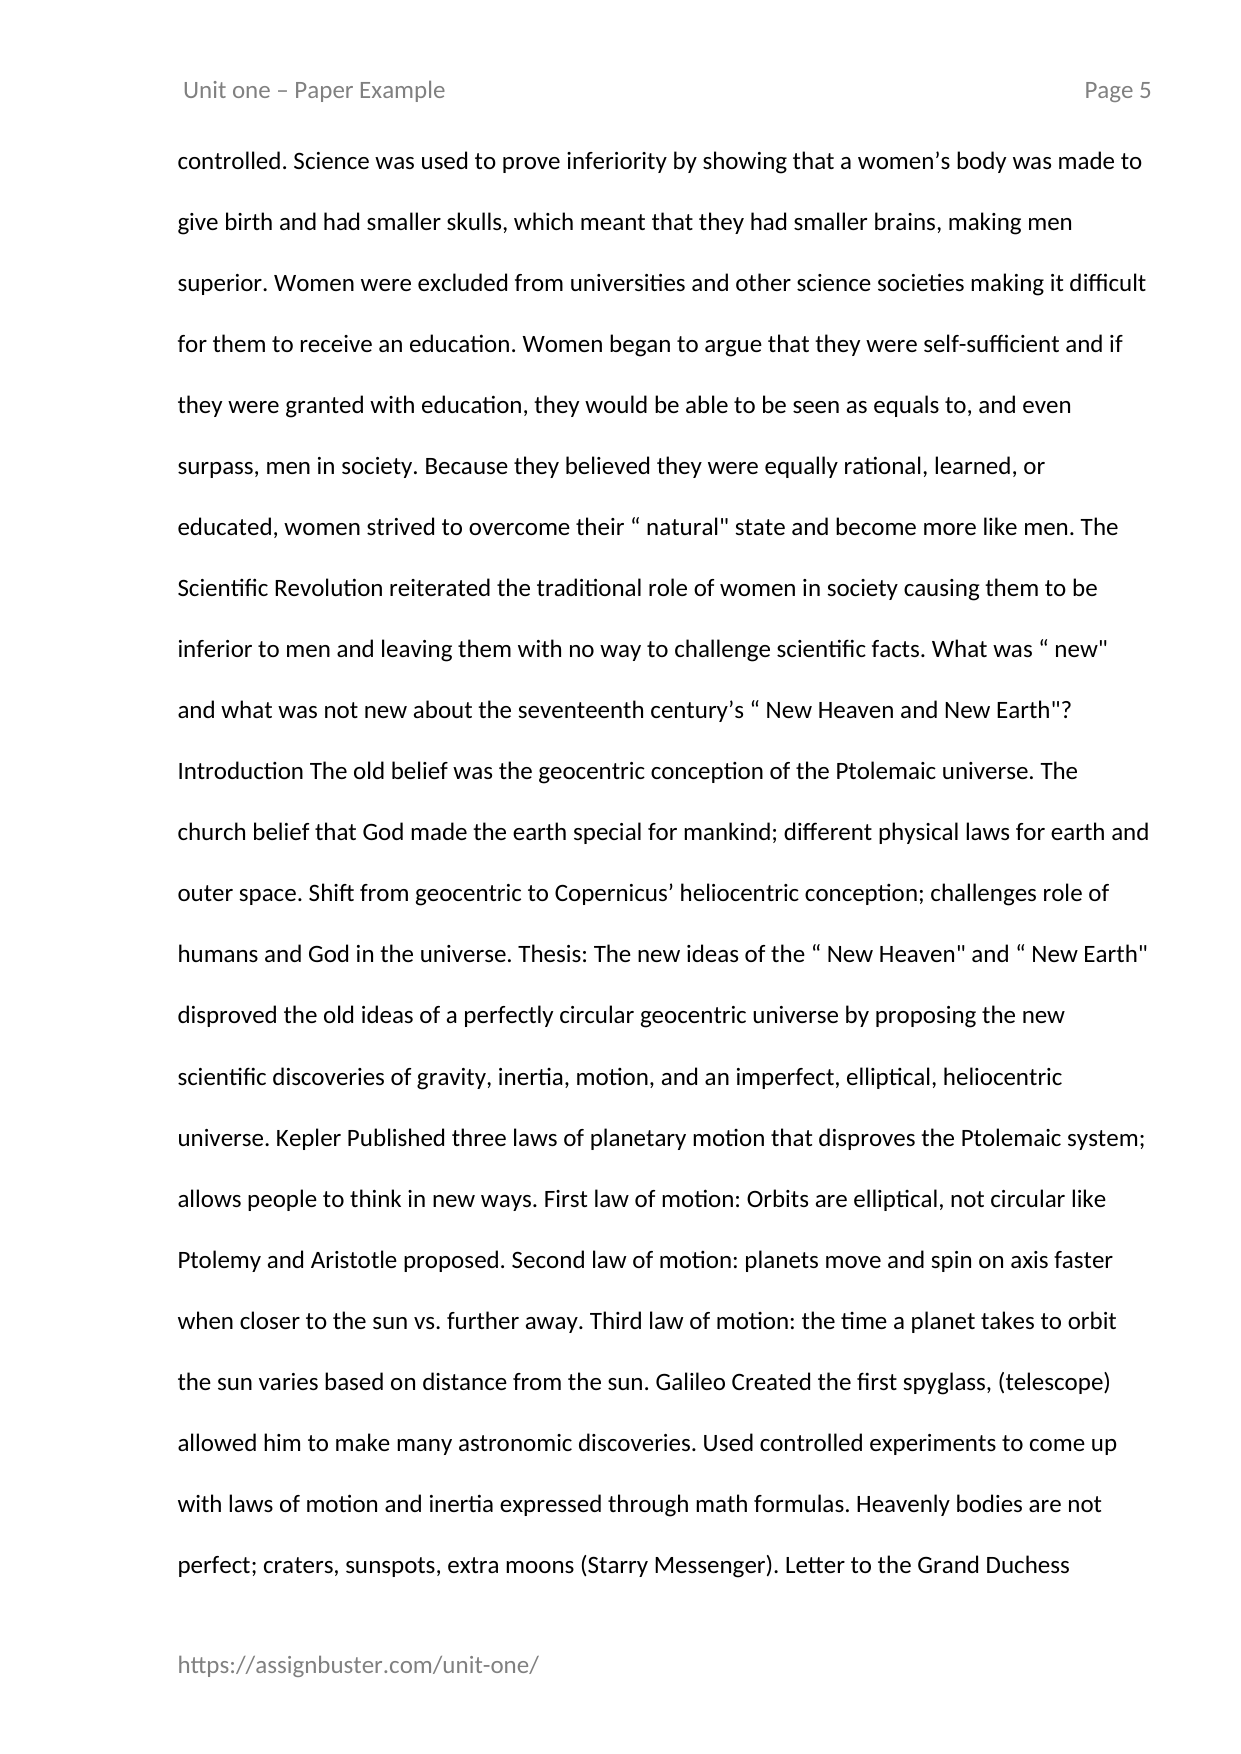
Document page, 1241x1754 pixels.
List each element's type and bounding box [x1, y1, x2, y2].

text [177, 145, 1152, 1579]
